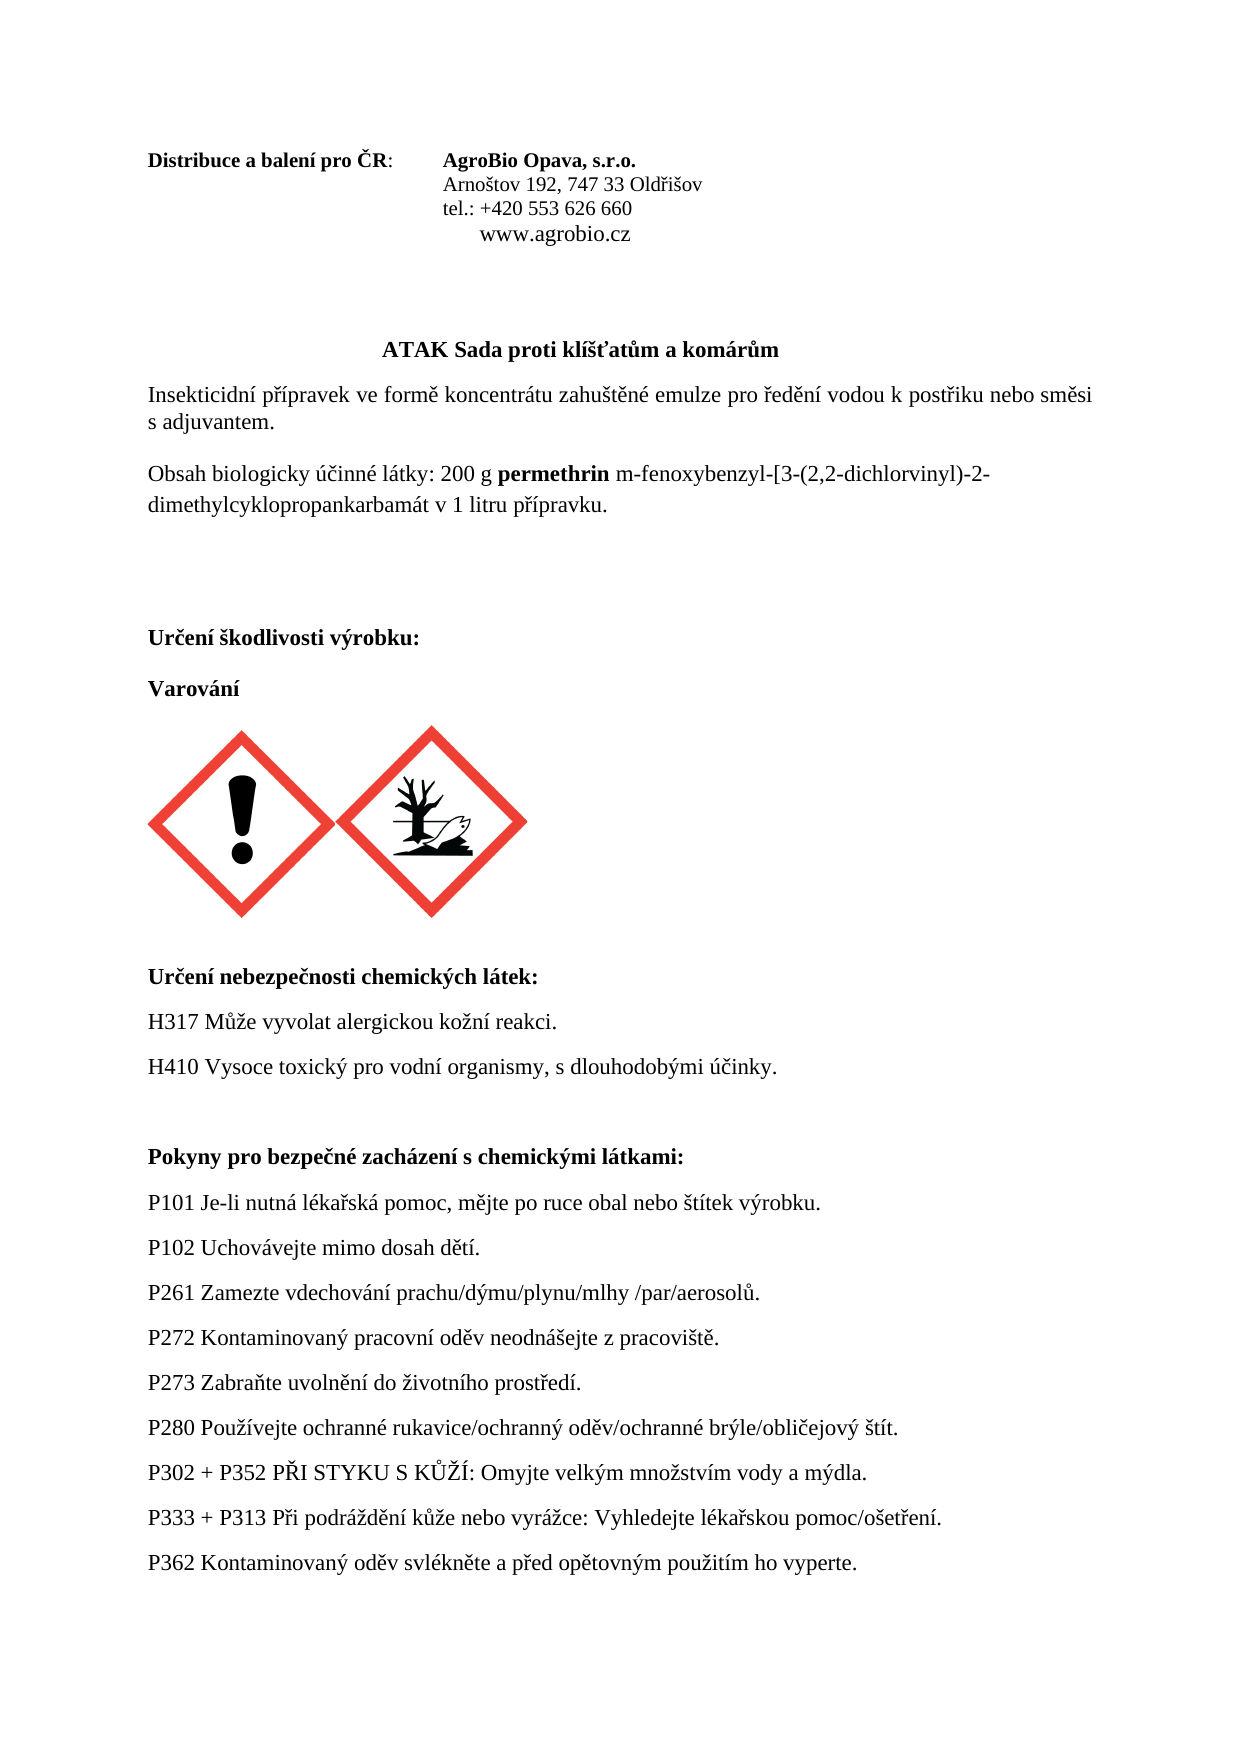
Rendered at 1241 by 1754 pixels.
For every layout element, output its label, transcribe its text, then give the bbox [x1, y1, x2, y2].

text Určení škodlivosti výrobku: [148, 624, 1093, 650]
text ATAK Sada proti klíšťatům a komárům [148, 336, 1093, 363]
text P272 Kontaminovaný pracovní oděv neodnášejte z pracoviště. [148, 1324, 1093, 1350]
text www.agrobio.cz [148, 220, 1093, 246]
text Pokyny pro bezpečné zacházení s chemickými látkami: [148, 1143, 1093, 1170]
text Varování [148, 675, 1093, 701]
text H410 Vysoce toxický pro vodní organismy, s dlouhodobými účinky. [148, 1053, 1093, 1079]
text tel.: +420 553 626 660 [443, 196, 1093, 220]
text P362 Kontaminovaný oděv svlékněte a před opětovným použitím ho vyperte. [148, 1549, 1093, 1576]
text Insekticidní přípravek ve formě koncentrátu zahuštěné emulze pro ředění vodou k postřiku nebo směsi s adjuvantem. [148, 381, 1093, 434]
text Obsah biologicky účinné látky: 200 g permethrin m-fenoxybenzyl-[3-(2,2-dichlorvinyl)-2-dimethylcyklopropankarbamát v 1 litru přípravku. [148, 461, 1093, 517]
text P102 Uchovávejte mimo dosah dětí. [148, 1234, 1093, 1260]
text Arnoštov 192, 747 33 Oldřišov [443, 172, 1093, 196]
text Distribuce a balení pro ČR: AgroBio Opava, s.r.o. [148, 148, 1093, 172]
text P273 Zabraňte uvolnění do životního prostředí. [148, 1369, 1093, 1395]
text H317 Může vyvolat alergickou kožní reakci. [148, 1008, 1093, 1034]
text P302 + P352 PŘI STYKU S KŮŽÍ: Omyjte velkým množstvím vody a mýdla. [148, 1459, 1093, 1486]
text P261 Zamezte vdechování prachu/dýmu/plynu/mlhy /par/aerosolů. [148, 1279, 1093, 1305]
text P333 + P313 Při podráždění kůže nebo vyrážce: Vyhledejte lékařskou pomoc/ošetření. [148, 1504, 1093, 1531]
text P280 Používejte ochranné rukavice/ochranný oděv/ochranné brýle/obličejový štít. [148, 1414, 1093, 1440]
text Určení nebezpečnosti chemických látek: [148, 963, 1093, 989]
picture [147, 725, 528, 918]
text P101 Je-li nutná lékařská pomoc, mějte po ruce obal nebo štítek výrobku. [148, 1188, 1093, 1215]
